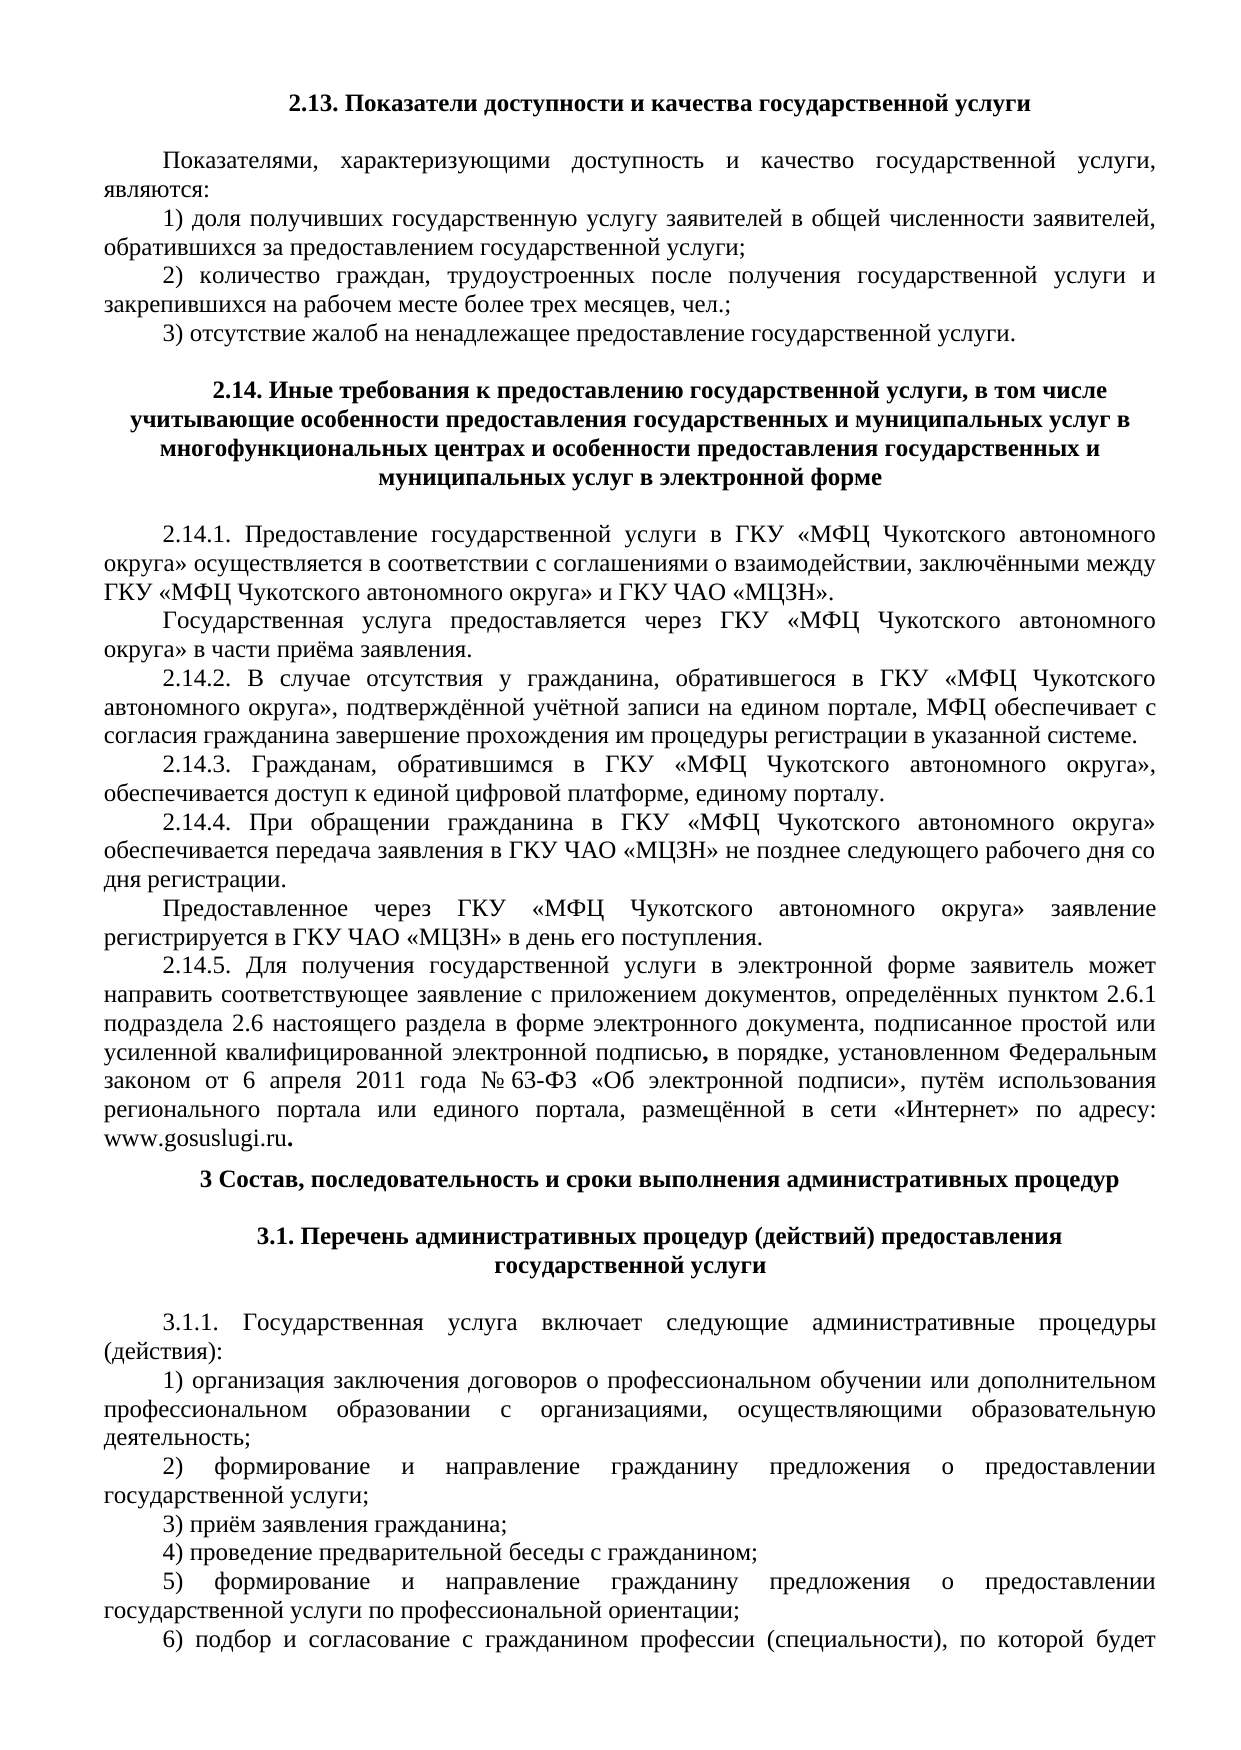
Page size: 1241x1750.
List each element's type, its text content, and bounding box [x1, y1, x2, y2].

text 2.14.1. Предоставление государственной услуги в ГКУ «МФЦ Чукотского автономного округа» осуществляется в соответствии с соглашениями о взаимодействии, заключёнными между ГКУ «МФЦ Чукотского автономного округа» и ГКУ ЧАО «МЦЗН». [103, 519, 1157, 605]
text Предоставленное через ГКУ «МФЦ Чукотского автономного округа» заявление регистрируется в ГКУ ЧАО «МЦЗН» в день его поступления. [103, 893, 1157, 950]
text 2.14.3. Гражданам, обратившимся в ГКУ «МФЦ Чукотского автономного округа», обеспечивается доступ к единой цифровой платформе, единому порталу. [103, 749, 1157, 807]
text 3.1.1. Государственная услуга включает следующие административные процедуры (действия): [103, 1307, 1157, 1365]
text 3) отсутствие жалоб на ненадлежащее предоставление государственной услуги. [103, 318, 1157, 347]
text 1) организация заключения договоров о профессиональном обучении или дополнительном профессиональном образовании с организациями, осуществляющими образовательную деятельность; [103, 1365, 1157, 1451]
text 5) формирование и направление гражданину предложения о предоставлении государственной услуги по профессиональной ориентации; [103, 1566, 1157, 1624]
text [103, 1624, 1157, 1652]
text 1) доля получивших государственную услугу заявителей в общей численности заявителей, обратившихся за предоставлением государственной услуги; [103, 203, 1157, 260]
text 2.14.5. Для получения государственной услуги в электронной форме заявитель может направить соответствующее заявление с приложением документов, определённых пунктом 2.6.1 подраздела 2.6 настоящего раздела в форме электронного документа, подписанное простой или усиленной квалифицированной электронной подписью, в порядке, установленном Федеральным законом от 6 апреля 2011 года № 63-ФЗ «Об электронной подписи», путём использования регионального портала или единого портала, размещённой в сети «Интернет» по адресу: www.gosuslugi.ru. [103, 950, 1157, 1152]
text 2.14.2. В случае отсутствия у гражданина, обратившегося в ГКУ «МФЦ Чукотского автономного округа», подтверждённой учётной записи на едином портале, МФЦ обеспечивает с согласия гражданина завершение прохождения им процедуры регистрации в указанной системе. [103, 663, 1157, 749]
text 3 Состав, последовательность и сроки выполнения административных процедур [103, 1164, 1157, 1192]
text 4) проведение предварительной беседы с гражданином; [103, 1537, 1157, 1566]
text 2.14. Иные требования к предоставлению государственной услуги, в том числе учитывающие особенности предоставления государственных и муниципальных услуг в многофункциональных центрах и особенности предоставления государственных и муниципальных услуг в электронной форме [103, 375, 1157, 490]
text 3) приём заявления гражданина; [103, 1509, 1157, 1537]
text 2) формирование и направление гражданину предложения о предоставлении государственной услуги; [103, 1451, 1157, 1509]
text Государственная услуга предоставляется через ГКУ «МФЦ Чукотского автономного округа» в части приёма заявления. [103, 605, 1157, 663]
text 2.14.4. При обращении гражданина в ГКУ «МФЦ Чукотского автономного округа» обеспечивается передача заявления в ГКУ ЧАО «МЦЗН» не позднее следующего рабочего дня со дня регистрации. [103, 807, 1157, 893]
text 2.13. Показатели доступности и качества государственной услуги [103, 88, 1157, 117]
text Показателями, характеризующими доступность и качество государственной услуги, являются: [103, 145, 1157, 203]
text 2) количество граждан, трудоустроенных после получения государственной услуги и закрепившихся на рабочем месте более трех месяцев, чел.; [103, 260, 1157, 318]
text 3.1. Перечень административных процедур (действий) предоставления государственной услуги [103, 1221, 1157, 1279]
